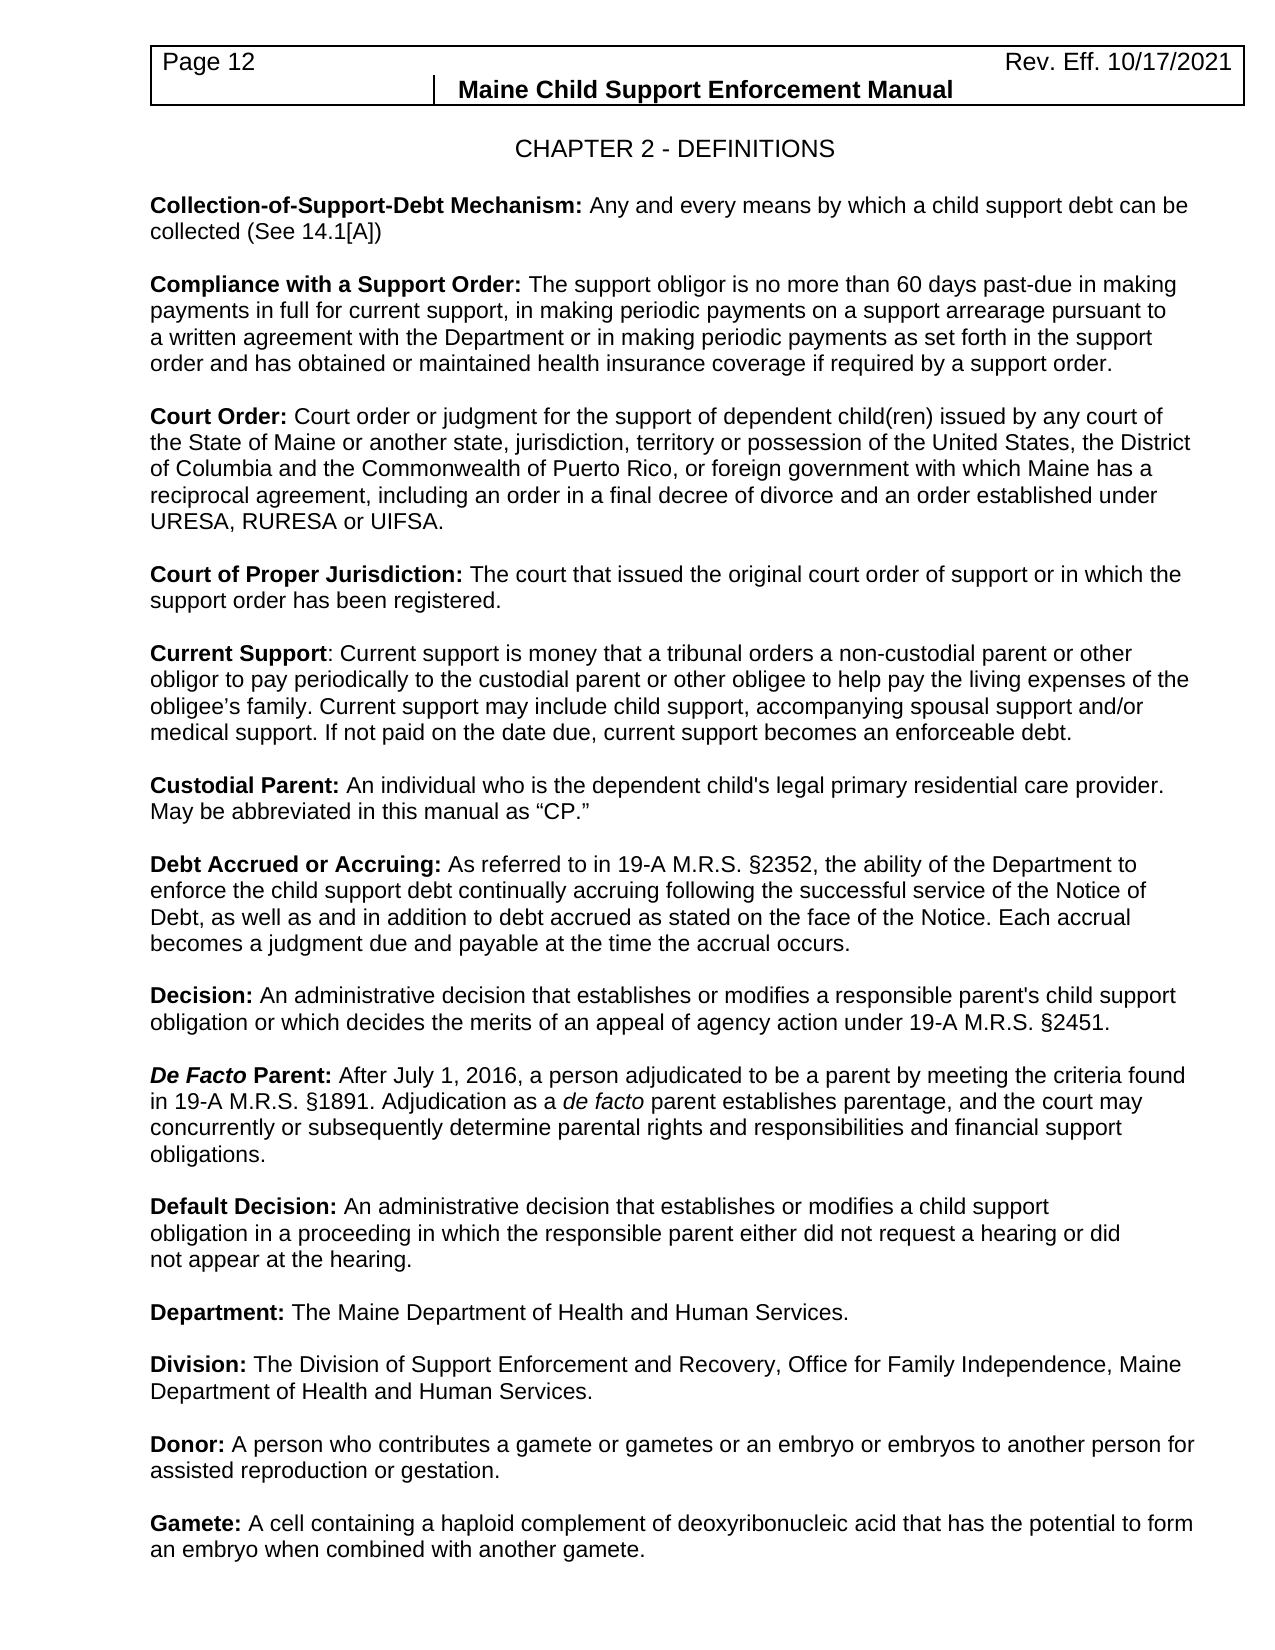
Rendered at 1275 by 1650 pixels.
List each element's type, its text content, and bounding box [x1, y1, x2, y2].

text Compliance with a Support Order: The support obligor is no more than 60 days past-due in making payments in full for current support, in making periodic payments on a support arrearage pursuant to a written agreement with the Department or in making periodic payments as set forth in the support order and has obtained or maintained health insurance coverage if required by a support order. [150, 271, 1181, 376]
text Department: The Maine Department of Health and Human Services. [150, 1299, 1200, 1325]
text Custodial Parent: An individual who is the dependent child's legal primary residential care provider. May be abbreviated in this manual as “CP.” [150, 772, 1200, 824]
text Court of Proper Jurisdiction: The court that issued the original court order of support or in which the support order has been registered. [150, 561, 1200, 613]
text Debt Accrued or Accruing: As referred to in 19-A M.R.S. §2352, the ability of the Department to enforce the child support debt continually accruing following the successful service of the Notice of Debt, as well as and in addition to debt accrued as stated on the face of the Notice. Each accrual becomes a judgment due and payable at the time the accrual occurs. [150, 851, 1200, 956]
text Decision: An administrative decision that establishes or modifies a responsible parent's child support obligation or which decides the merits of an appeal of agency action under 19-A M.R.S. §2451. [150, 982, 1200, 1035]
text De Facto Parent: After July 1, 2016, a person adjudicated to be a parent by meeting the criteria found in 19-A M.R.S. §1891. Adjudication as a de facto parent establishes parentage, and the court may concurrently or subsequently determine parental rights and responsibilities and financial support obligations. [150, 1062, 1200, 1167]
text Gamete: A cell containing a haploid complement of deoxyribonucleic acid that has the potential to form an embryo when combined with another gamete. [150, 1509, 1200, 1562]
text Default Decision: An administrative decision that establishes or modifies a child support obligation in a proceeding in which the responsible parent either did not request a hearing or did not appear at the hearing. [150, 1193, 1125, 1272]
text Donor: A person who contributes a gamete or gametes or an embryo or embryos to another person for assisted reproduction or gestation. [150, 1431, 1200, 1483]
text Collection-of-Support-Debt Mechanism: Any and every means by which a child support debt can be collected (See 14.1[A]) [150, 192, 1200, 244]
text Court Order: Court order or judgment for the support of dependent child(ren) issued by any court of the State of Maine or another state, jurisdiction, territory or possession of the United States, the District of Columbia and the Commonwealth of Puerto Rico, or foreign government with which Maine has a reciprocal agreement, including an order in a final decree of divorce and an order established under URESA, RURESA or UIFSA. [150, 403, 1200, 534]
text Division: The Division of Support Enforcement and Recovery, Office for Family Independence, Maine Department of Health and Human Services. [150, 1351, 1200, 1404]
text Current Support: Current support is money that a tribunal orders a non-custodial parent or other obligor to pay periodically to the custodial parent or other obligee to help pay the living expenses of the obligee’s family. Current support may include child support, accompanying spousal support and/or medical support. If not paid on the date due, current support becomes an enforceable debt. [150, 640, 1200, 745]
